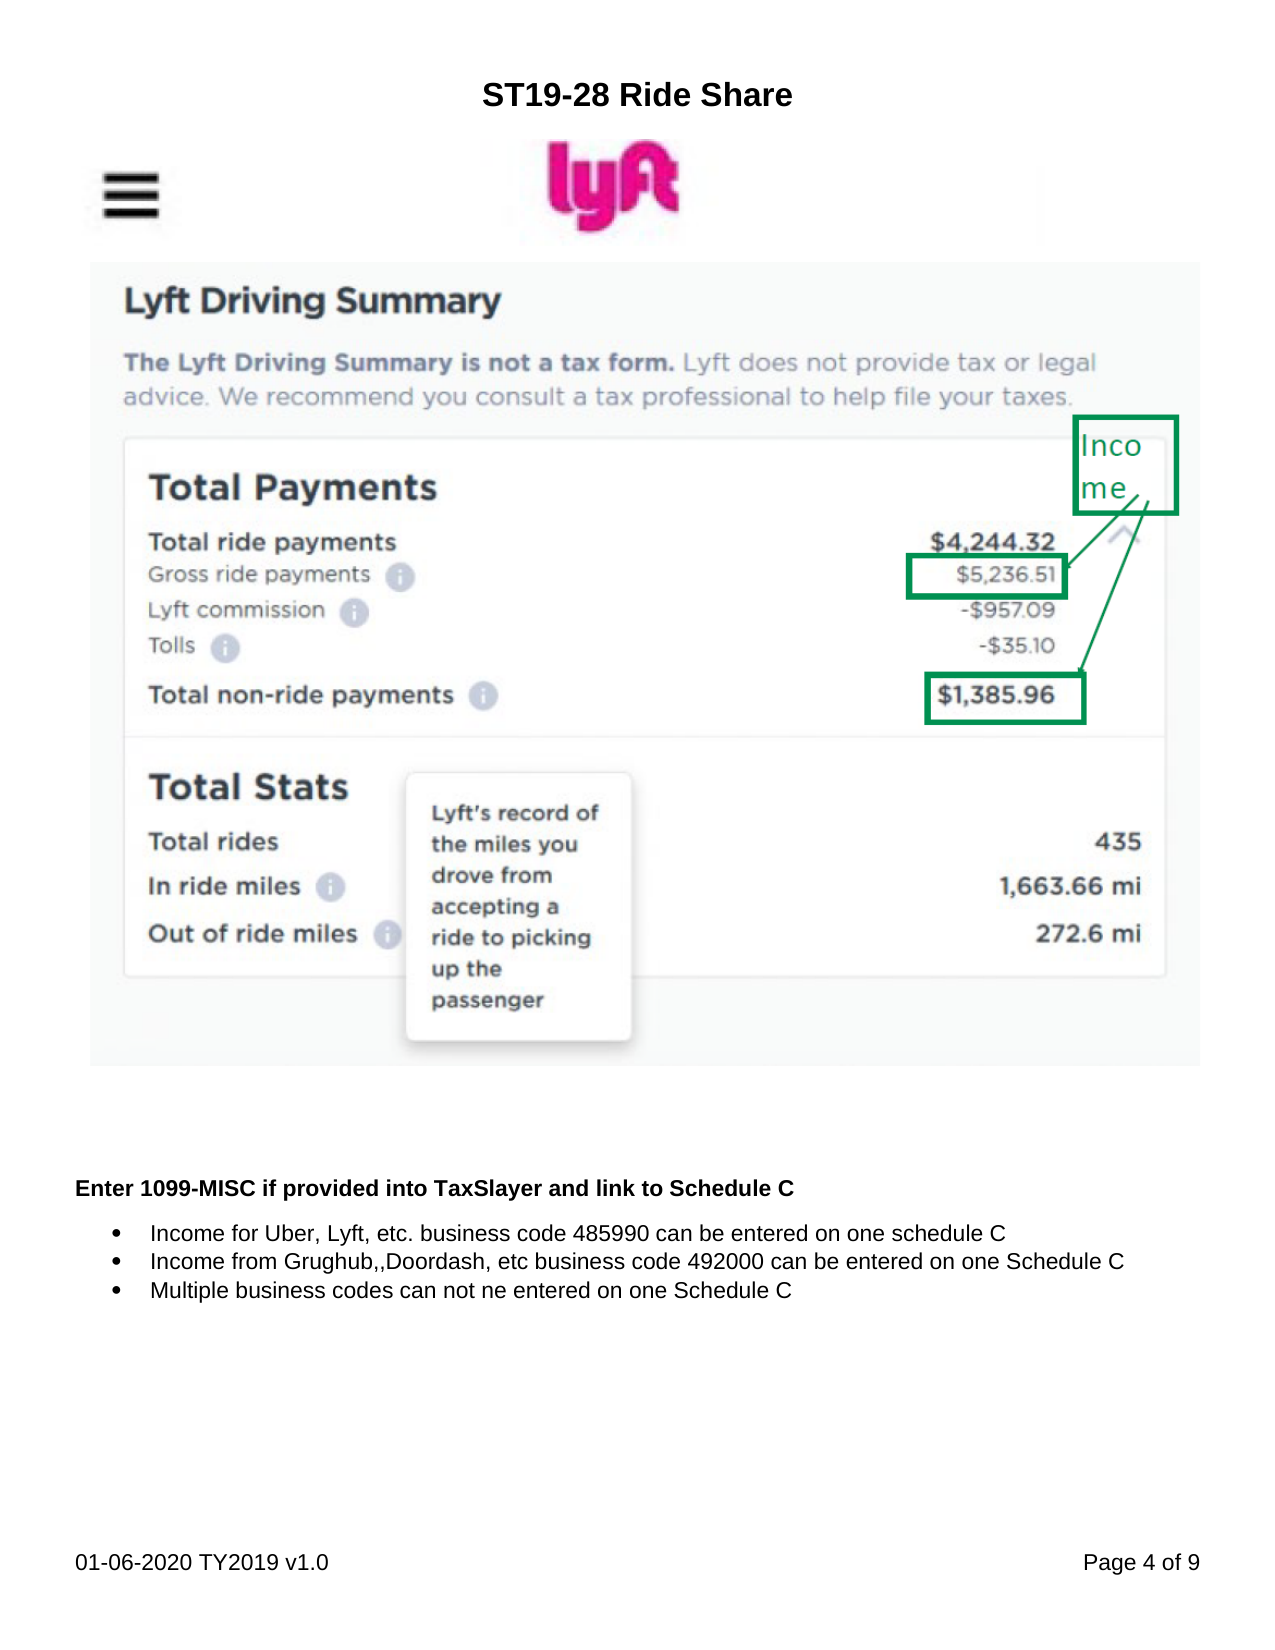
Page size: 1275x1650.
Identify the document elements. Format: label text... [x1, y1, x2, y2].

list Income for Uber, Lyft, etc. business code 485990 can be entered on one schedule C [112, 1220, 1200, 1246]
text Enter 1099-MISC if provided into TaxSlayer and link to Schedule C [75, 1175, 1200, 1201]
list Income from Grughub,,Doordash, etc business code 492000 can be entered on one Schedule C [112, 1248, 1200, 1274]
picture [75, 139, 1200, 1066]
list Multiple business codes can not ne entered on one Schedule C [112, 1277, 1200, 1303]
